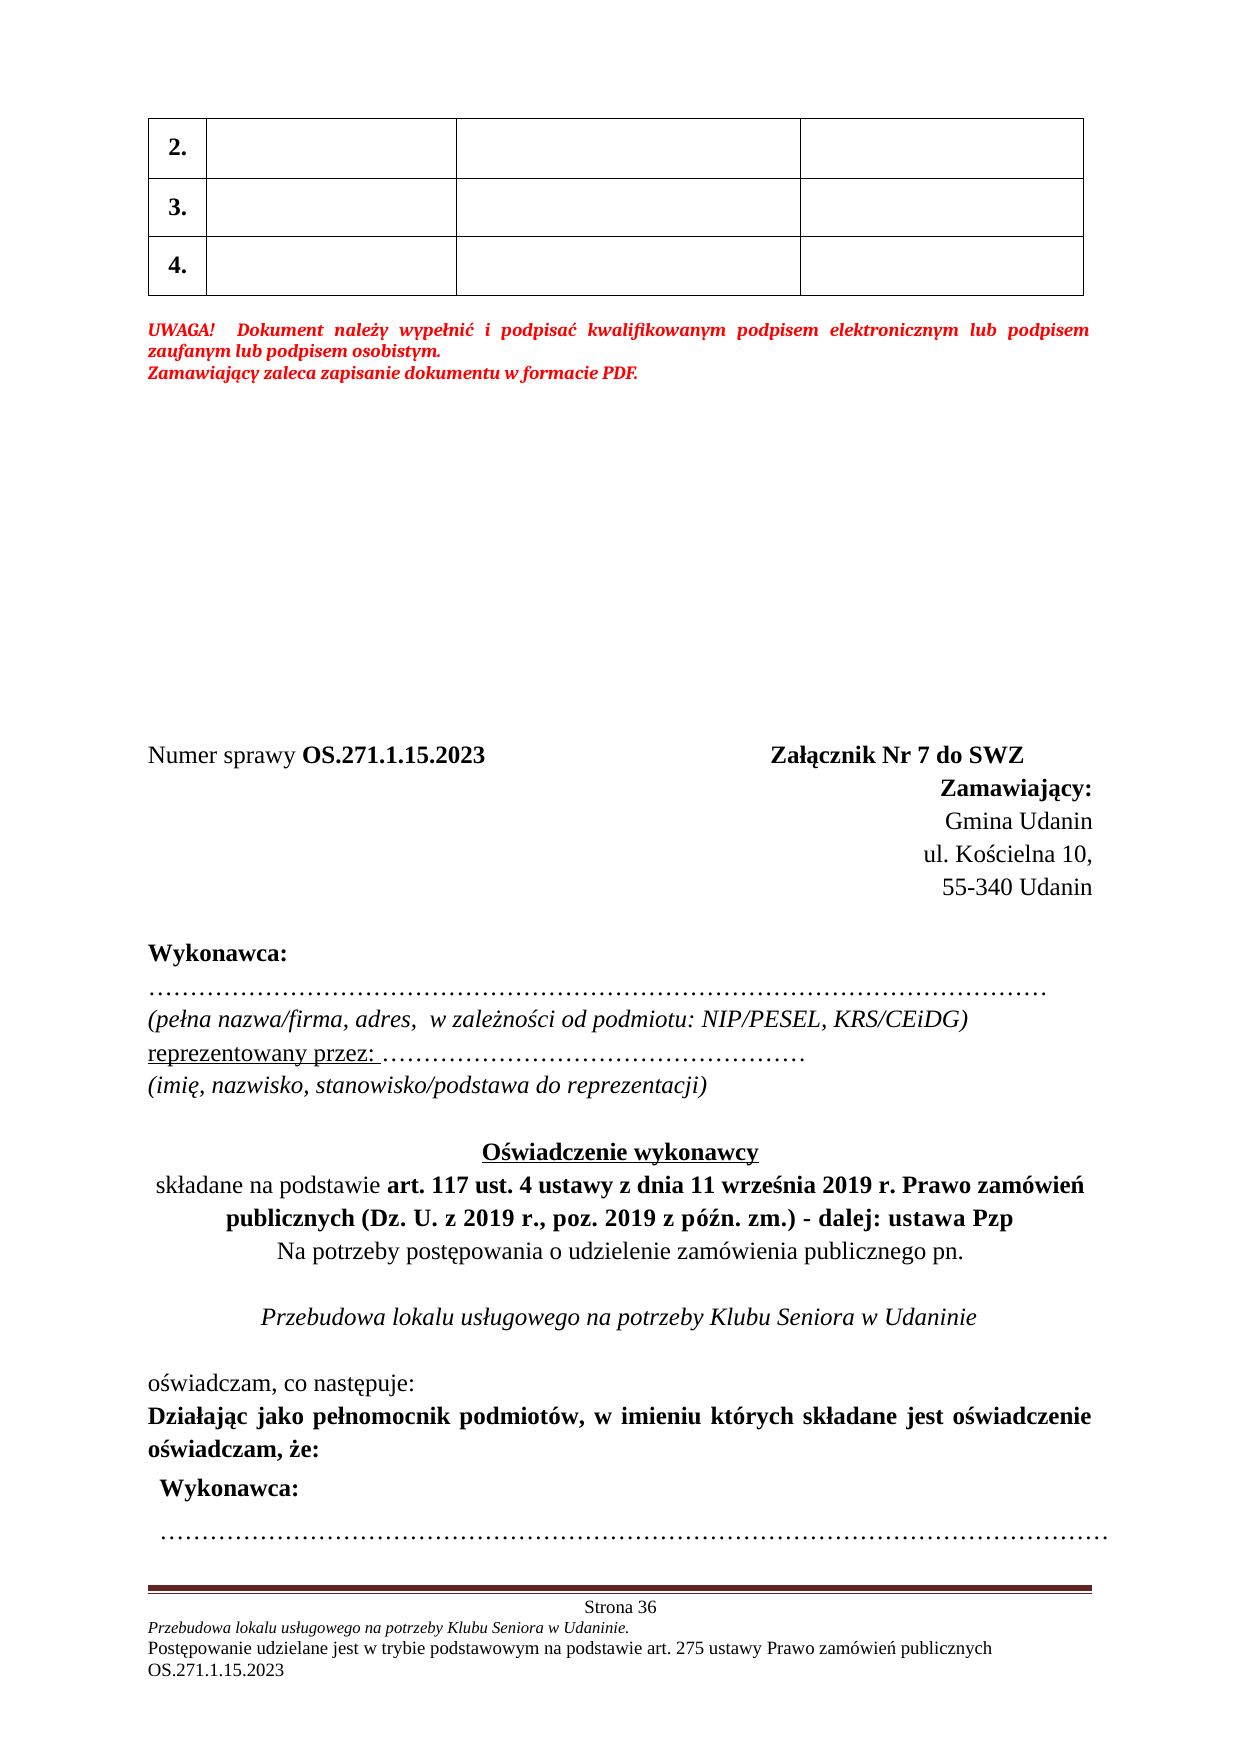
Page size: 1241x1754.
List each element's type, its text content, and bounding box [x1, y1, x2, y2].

table_cell [801, 119, 1083, 178]
text Oświadczenie wykonawcy [148, 1137, 1092, 1165]
text 55-340 Udanin [148, 872, 1092, 901]
text Zamawiający zaleca zapisanie dokumentu w formacie PDF. [133, 362, 1092, 384]
text oświadczam, co następuje: [148, 1368, 1092, 1397]
text ul. Kościelna 10, [148, 839, 1092, 868]
text składane na podstawie art. 117 ust. 4 ustawy z dnia 11 września 2019 r. Prawo zamówień publicznych (Dz. U. z 2019 r., poz. 2019 z późn. zm.) - dalej: ustawa Pzp [148, 1170, 1092, 1231]
text reprezentowany przez: …………………………………………… [148, 1038, 1092, 1066]
table_cell [801, 179, 1083, 236]
text Wykonawca: [148, 938, 1092, 967]
table_cell [457, 119, 800, 178]
table_cell …………………………………………………………………………………………………… [154, 1511, 1122, 1551]
table_header Wykonawca: [154, 1467, 1122, 1511]
table_cell 2. [149, 119, 206, 178]
text Zamawiający: [738, 773, 1092, 802]
text ……………………………………………………………………………………………… [148, 972, 1081, 1000]
table_cell [207, 179, 456, 236]
text UWAGA! Dokument należy wypełnić i podpisać kwalifikowanym podpisem elektronicznym lub podpisem zaufanym lub podpisem osobistym. [148, 319, 1092, 362]
table_cell [457, 237, 800, 295]
text (pełna nazwa/firma, adres, w zależności od podmiotu: NIP/PESEL, KRS/CEiDG) [148, 1004, 1081, 1033]
text (imię, nazwisko, stanowisko/podstawa do reprezentacji) [148, 1071, 1096, 1099]
text Gmina Udanin [148, 806, 1092, 835]
text Numer sprawy OS.271.1.15.2023 Załącznik Nr 7 do SWZ [148, 740, 1092, 769]
table_cell 3. [149, 179, 206, 236]
text Działając jako pełnomocnik podmiotów, w imieniu których składane jest oświadczenie oświadczam, że: [148, 1401, 1092, 1463]
table_cell [207, 237, 456, 295]
table_cell [801, 237, 1083, 295]
text Na potrzeby postępowania o udzielenie zamówienia publicznego pn. [148, 1236, 1092, 1264]
table_cell 4. [149, 237, 206, 295]
table_cell [207, 119, 456, 178]
table_cell [457, 179, 800, 236]
text Przebudowa lokalu usługowego na potrzeby Klubu Seniora w Udaninie [148, 1302, 1092, 1331]
